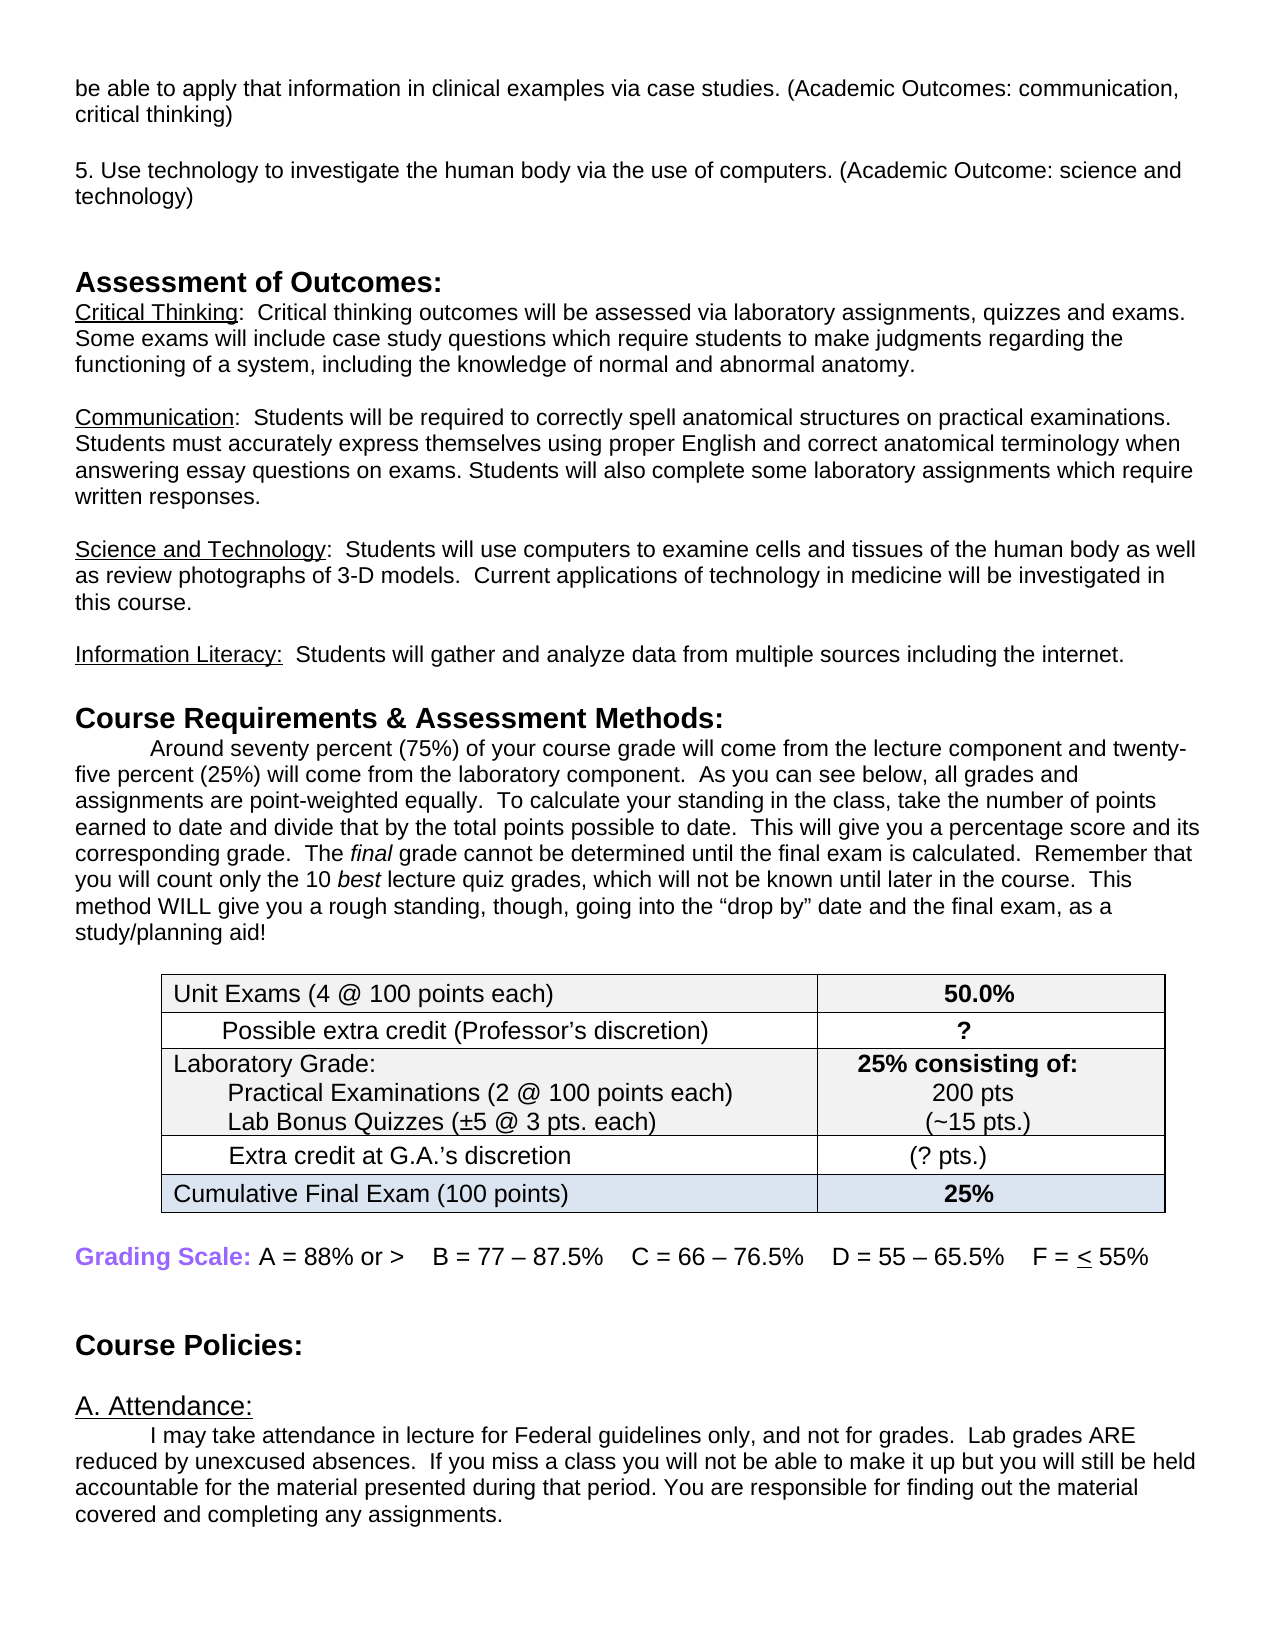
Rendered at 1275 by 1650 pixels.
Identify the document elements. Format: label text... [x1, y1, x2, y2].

text Information Literacy: Students will gather and analyze data from multiple sources including the internet. [75, 641, 1200, 668]
table_cell 25% consisting of: 200 pts (~15 pts.) [818, 1049, 1164, 1135]
table_cell ? [818, 1013, 1164, 1048]
table_cell Possible extra credit (Professor’s discretion) [162, 1013, 817, 1048]
table_header 50.0% [818, 975, 1164, 1012]
text Course Requirements & Assessment Methods: [75, 701, 1200, 735]
table_header Unit Exams (4 @ 100 points each) [162, 975, 817, 1012]
text Science and Technology: Students will use computers to examine cells and tissues of the human body as well as review photographs of 3-D models. Current applications of technology in medicine will be investigated in this course. [75, 536, 1200, 615]
text Critical Thinking: Critical thinking outcomes will be assessed via laboratory assignments, quizzes and exams. Some exams will include case study questions which require students to make judgments regarding the functioning of a system, including the knowledge of normal and abnormal anatomy. [75, 299, 1200, 378]
text Assessment of Outcomes: [75, 265, 1200, 299]
table_cell 25% [818, 1175, 1164, 1212]
text A. Attendance: I may take attendance in lecture for Federal guidelines only, and not for grades. Lab grades ARE reduced by unexcused absences. If you miss a class you will not be able to make it up but you will still be held accountable for the material presented during that period. You are responsible for finding out the material covered and completing any assignments. [75, 1390, 1200, 1527]
text Around seventy percent (75%) of your course grade will come from the lecture component and twenty-five percent (25%) will come from the laboratory component. As you can see below, all grades and assignments are point-weighted equally. To calculate your standing in the class, take the number of points earned to date and divide that by the total points possible to date. This will give you a percentage score and its corresponding grade. The final grade cannot be determined until the final exam is calculated. Remember that you will count only the 10 best lecture quiz grades, which will not be known until later in the course. This method WILL give you a rough standing, though, going into the “drop by” date and the final exam, as a study/planning aid! [75, 735, 1200, 946]
text Communication: Students will be required to correctly spell anatomical structures on practical examinations. Students must accurately express themselves using proper English and correct anatomical terminology when answering essay questions on exams. Students will also complete some laboratory assignments which require written responses. [75, 404, 1200, 509]
table_cell (? pts.) [818, 1136, 1164, 1174]
text Course Policies: [75, 1328, 1200, 1390]
table_cell Extra credit at G.A.’s discretion [162, 1136, 817, 1174]
text 5. Use technology to investigate the human body via the use of computers. (Academic Outcome: science and technology) [75, 157, 1200, 209]
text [75, 75, 1200, 128]
text Grading Scale: A = 88% or > B = 77 – 87.5% C = 66 – 76.5% D = 55 – 65.5% F = < 55% [75, 1242, 1200, 1271]
table_cell Laboratory Grade: Practical Examinations (2 @ 100 points each) Lab Bonus Quizzes (±5 @ 3 pts. each) [162, 1049, 817, 1135]
table_cell Cumulative Final Exam (100 points) [162, 1175, 817, 1212]
